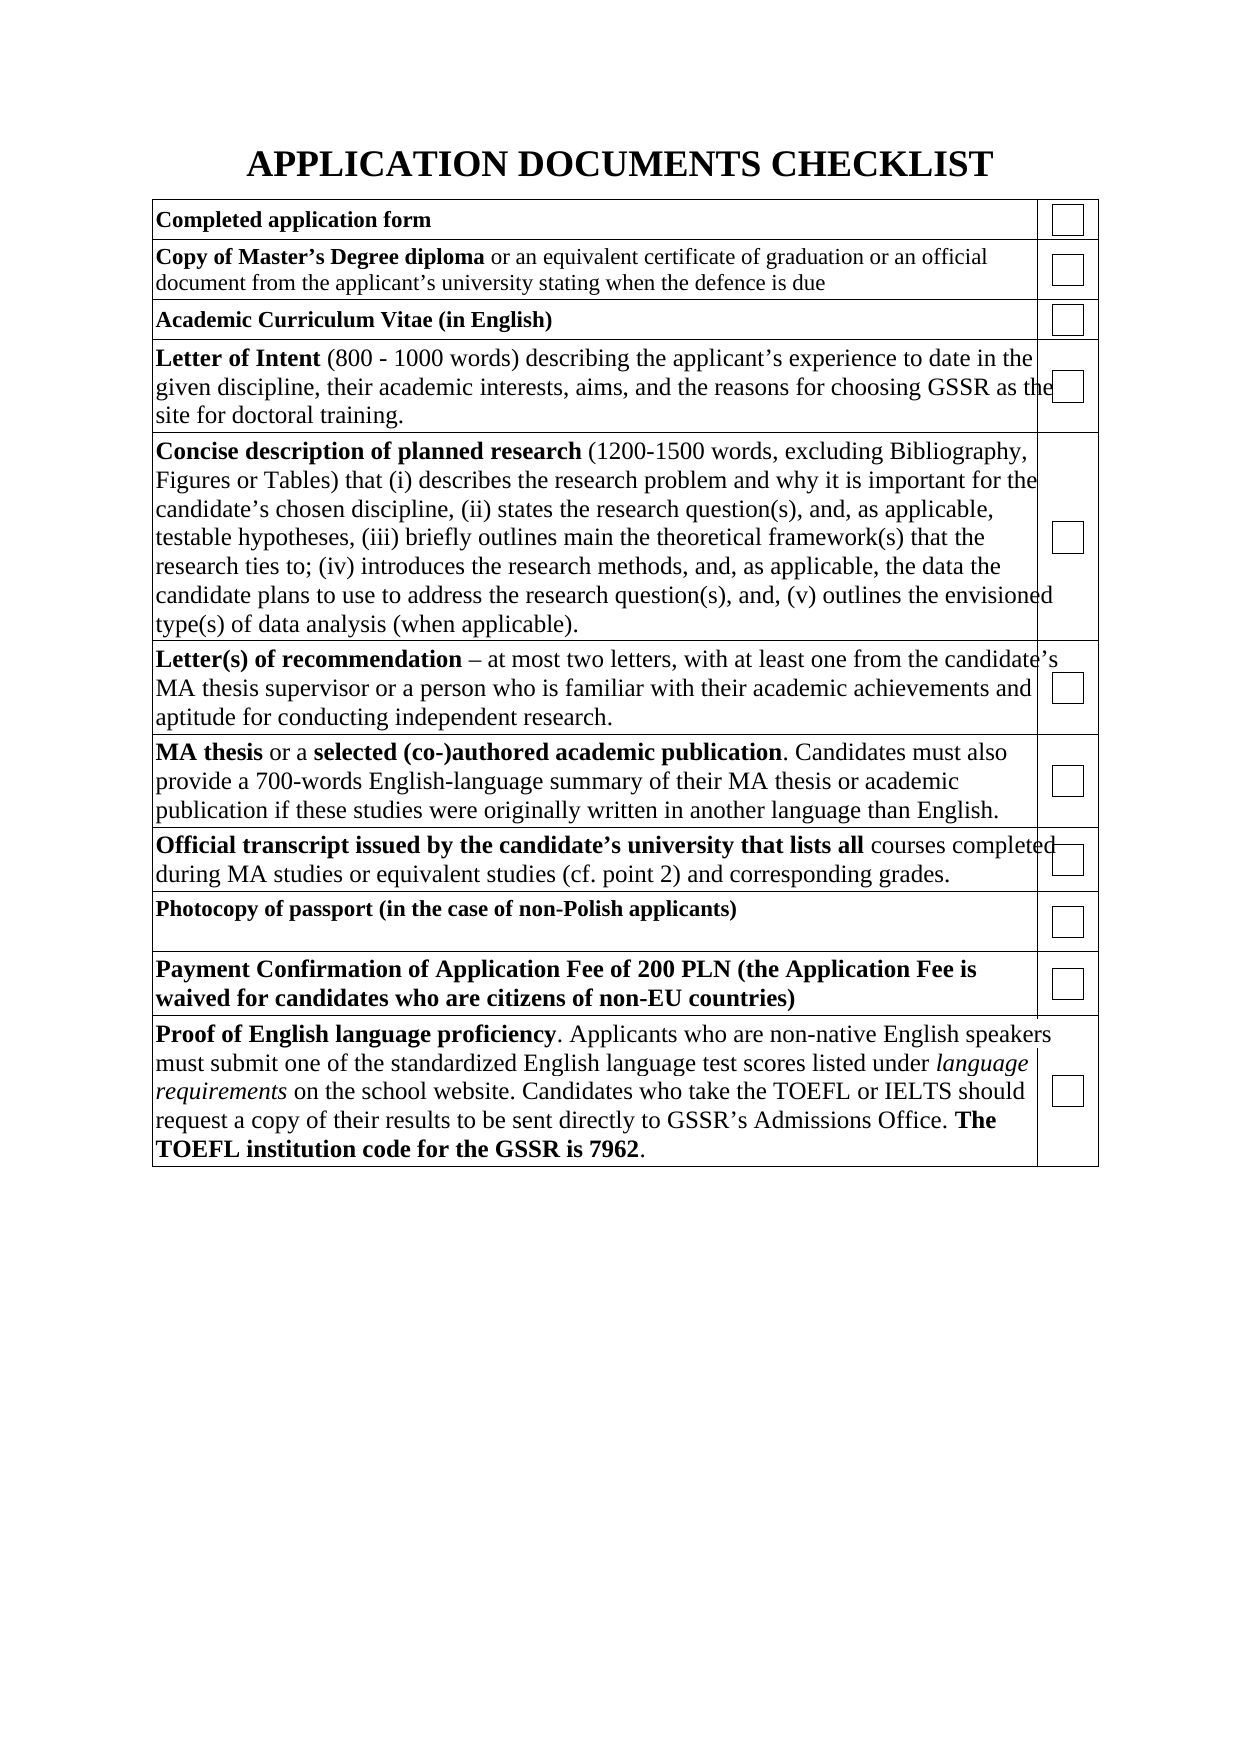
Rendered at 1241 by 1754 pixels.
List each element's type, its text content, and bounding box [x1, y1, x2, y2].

table_cell [1038, 892, 1098, 951]
table_cell Letter of Intent (800 - 1000 words) describing the applicant’s experience to date in the given discipline, their academic interests, aims, and the reasons for choosing GSSR as the site for doctoral training. [153, 340, 1037, 432]
table_cell Letter(s) of recommendation – at most two letters, with at least one from the candidate’s MA thesis supervisor or a person who is familiar with their academic achievements and aptitude for conducting independent research. [153, 641, 1037, 733]
table_cell Proof of English language proficiency. Applicants who are non-native English speakers must submit one of the standardized English language test scores listed under language requirements on the school website. Candidates who take the TOEFL or IELTS should request a copy of their results to be sent directly to GSSR’s Admissions Office. The TOEFL institution code for the GSSR is 7962. [153, 1016, 1037, 1166]
table_cell Copy of Master’s Degree diploma or an equivalent certificate of graduation or an official document from the applicant’s university stating when the defence is due [153, 240, 1037, 299]
table_cell MA thesis or a selected (co-)authored academic publication. Candidates must also provide a 700-words English-language summary of their MA thesis or academic publication if these studies were originally written in another language than English. [153, 735, 1037, 827]
table_header Completed application form [153, 200, 1037, 239]
table_cell [1038, 952, 1098, 1015]
table_cell Payment Confirmation of Application Fee of 200 PLN (the Application Fee is waived for candidates who are citizens of non-EU countries) [153, 952, 1037, 1015]
table_cell Concise description of planned research (1200-1500 words, excluding Bibliography, Figures or Tables) that (i) describes the research problem and why it is important for the candidate’s chosen discipline, (ii) states the research question(s), and, as applicable, testable hypotheses, (iii) briefly outlines main the theoretical framework(s) that the research ties to; (iv) introduces the research methods, and, as applicable, the data the candidate plans to use to address the research question(s), and, (v) outlines the envisioned type(s) of data analysis (when applicable). [153, 433, 1037, 640]
table_cell Academic Curriculum Vitae (in English) [153, 300, 1037, 339]
text APPLICATION DOCUMENTS CHECKLIST [148, 141, 1093, 184]
table_cell [1038, 1016, 1098, 1166]
table_cell [1038, 240, 1098, 299]
table_cell [1038, 641, 1098, 733]
table_header [1038, 200, 1098, 239]
table_cell [1038, 828, 1098, 891]
table_cell [1038, 340, 1098, 432]
table_cell [1038, 735, 1098, 827]
table_cell [1038, 300, 1098, 339]
table_cell Photocopy of passport (in the case of non-Polish applicants) [153, 892, 1037, 951]
table_cell Official transcript issued by the candidate’s university that lists all courses completed during MA studies or equivalent studies (cf. point 2) and corresponding grades. [153, 828, 1037, 891]
table_cell [1038, 433, 1098, 640]
